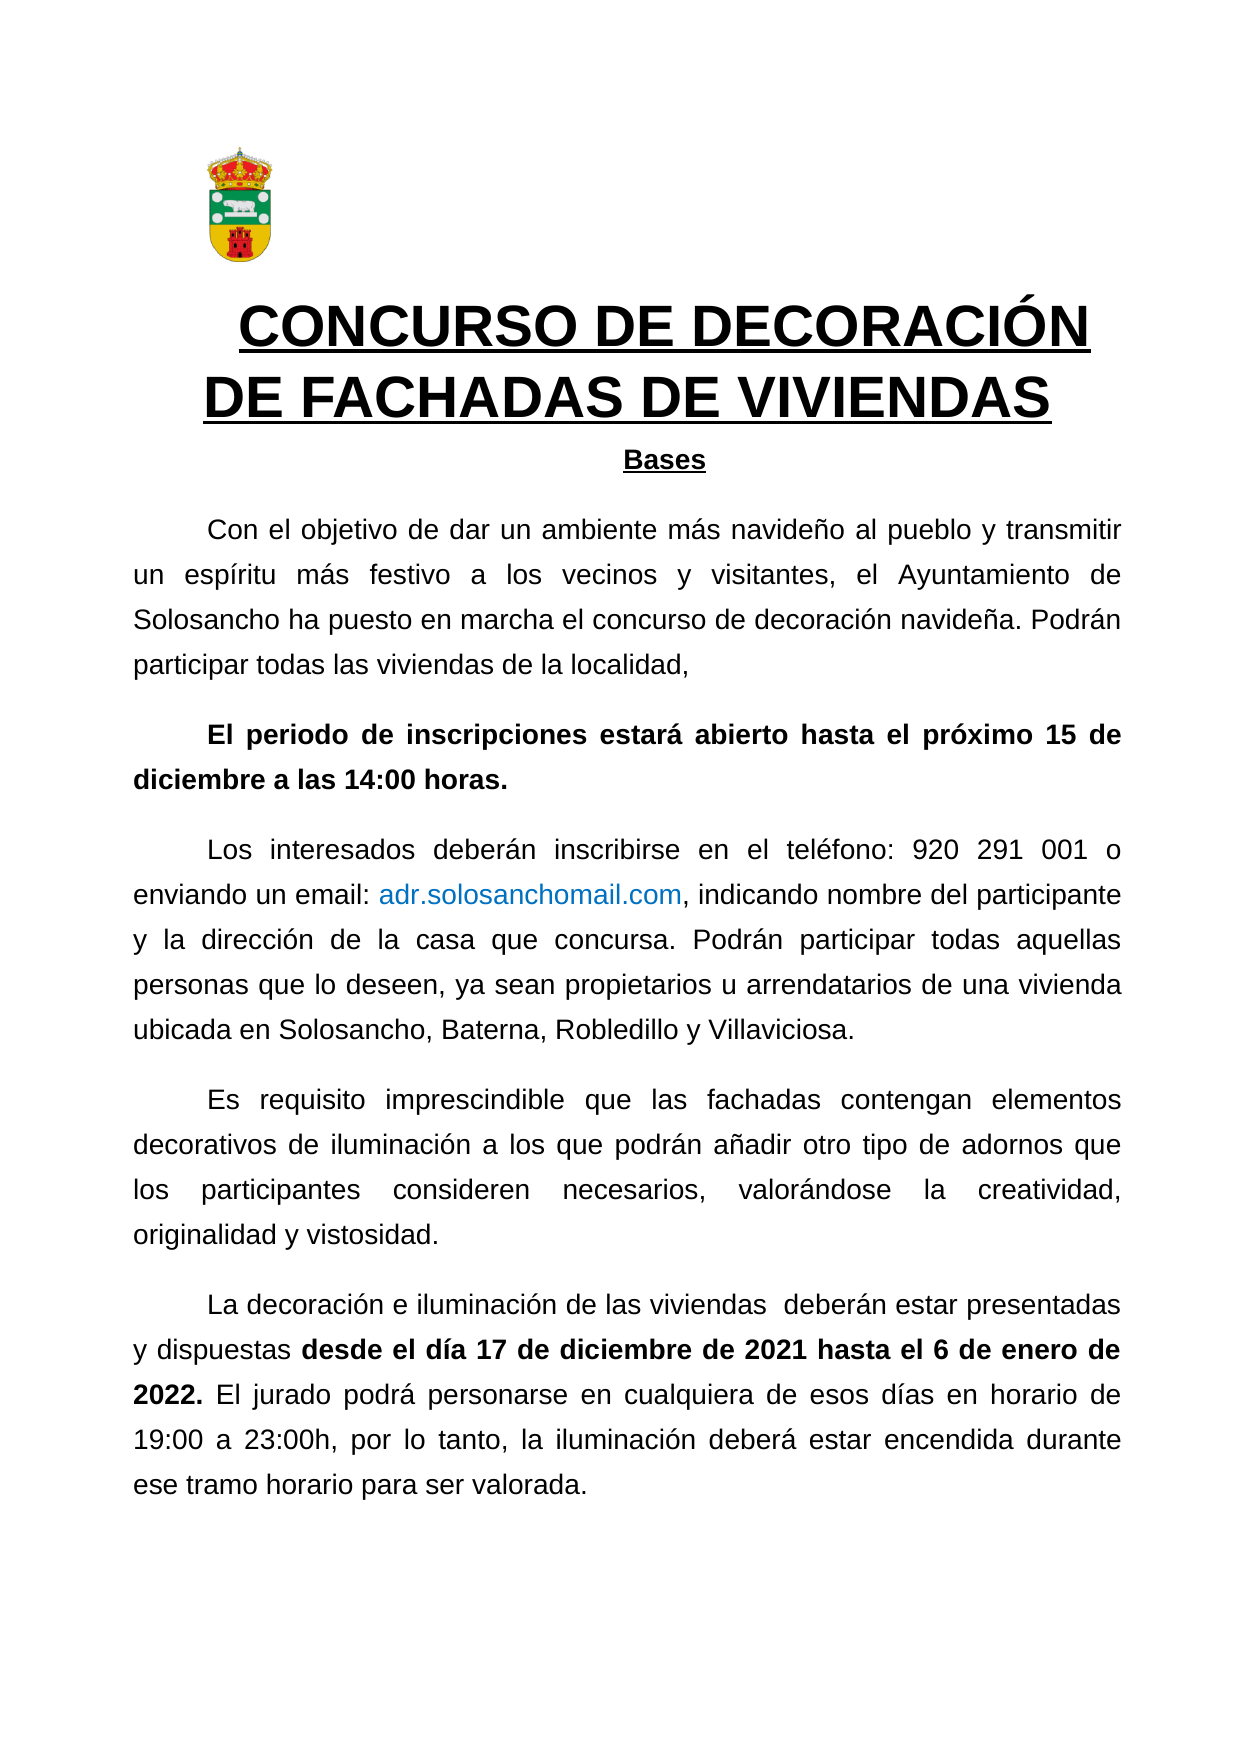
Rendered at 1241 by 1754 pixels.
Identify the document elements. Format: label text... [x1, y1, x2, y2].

text Con el objetivo de dar un ambiente más navideño al pueblo y transmitir un espíritu más festivo a los vecinos y visitantes, el Ayuntamiento de Solosancho ha puesto en marcha el concurso de decoración navideña. Podrán participar todas las viviendas de la localidad, [133, 500, 1122, 680]
text La decoración e iluminación de las viviendas deberán estar presentadas y dispuestas desde el día 17 de diciembre de 2021 hasta el 6 de enero de 2022. El jurado podrá personarse en cualquiera de esos días en horario de 19:00 a 23:00h, por lo tanto, la iluminación deberá estar encendida durante ese tramo horario para ser valorada. [133, 1275, 1122, 1500]
text Los interesados deberán inscribirse en el teléfono: 920 291 001 o enviando un email: adr.solosanchomail.com, indicando nombre del participante y la dirección de la casa que concursa. Podrán participar todas aquellas personas que lo deseen, ya sean propietarios u arrendatarios de una vivienda ubicada en Solosancho, Baterna, Robledillo y Villaviciosa. [133, 820, 1122, 1045]
picture [206, 147, 273, 262]
text CONCURSO DE DECORACIÓN DE FACHADAS DE VIVIENDAS [133, 287, 1122, 430]
text Bases [133, 430, 1122, 475]
text El periodo de inscripciones estará abierto hasta el próximo 15 de diciembre a las 14:00 horas. [133, 705, 1122, 795]
text Es requisito imprescindible que las fachadas contengan elementos decorativos de iluminación a los que podrán añadir otro tipo de adornos que los participantes consideren necesarios, valorándose la creatividad, originalidad y vistosidad. [133, 1070, 1122, 1250]
